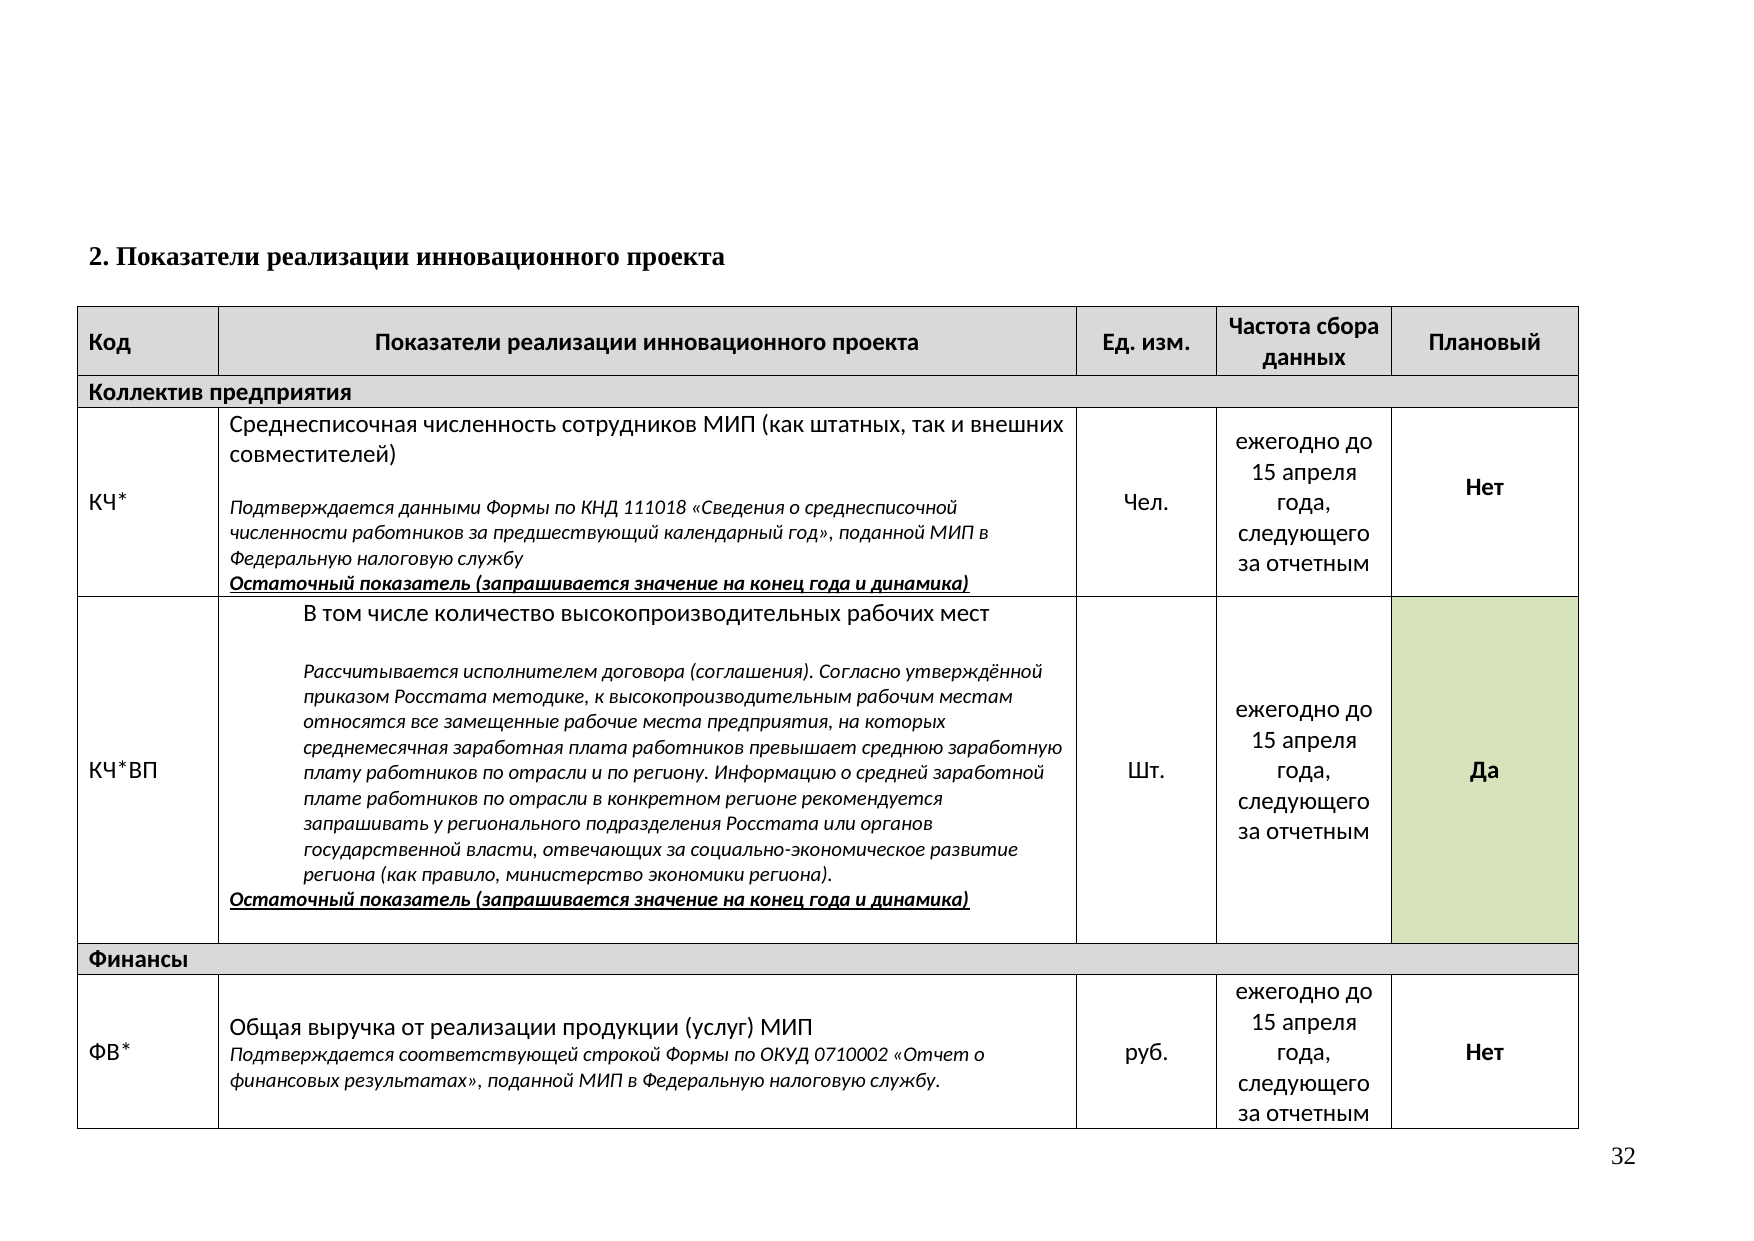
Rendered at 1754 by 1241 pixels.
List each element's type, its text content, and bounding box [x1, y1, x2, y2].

table_header Ед. изм. [1077, 307, 1216, 375]
table_header Плановый [1392, 307, 1578, 375]
table_cell В том числе количество высокопроизводительных рабочих мест Рассчитывается исполнителем договора (соглашения). Согласно утверждённой приказом Росстата методике, к высокопроизводительным рабочим местам относятся все замещенные рабочие места предприятия, на которых среднемесячная заработная плата работников превышает среднюю заработную плату работников по отрасли и по региону. Информацию о средней заработной плате работников по отрасли в конкретном регионе рекомендуется запрашивать у регионального подразделения Росстата или органов государственной власти, отвечающих за социально-экономическое развитие региона (как правило, министерство экономики региона). Остаточный показатель (запрашивается значение на конец года и динамика) [219, 597, 1076, 943]
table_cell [1217, 975, 1391, 1128]
table_cell ФВ* [78, 975, 218, 1128]
table_cell КЧ*ВП [78, 597, 218, 943]
table_header Код [78, 307, 218, 375]
table_cell Да [1392, 597, 1578, 943]
table_cell ежегодно до 15 апреля года, следующего за отчетным [1217, 408, 1391, 596]
table_cell КЧ* [78, 408, 218, 596]
text 2. Показатели реализации инновационного проекта [89, 240, 1636, 271]
table_cell Общая выручка от реализации продукции (услуг) МИП Подтверждается соответствующей строкой Формы по ОКУД 0710002 «Отчет о финансовых результатах», поданной МИП в Федеральную налоговую службу. [219, 975, 1076, 1128]
table_cell Нет [1392, 408, 1578, 596]
table_cell руб. [1077, 975, 1216, 1128]
table_header Частота сбора данных [1217, 307, 1391, 375]
table_cell Нет [1392, 975, 1578, 1128]
table_cell ежегодно до 15 апреля года, следующего за отчетным [1217, 597, 1391, 943]
table_cell Коллектив предприятия [78, 376, 1578, 407]
table_cell Среднесписочная численность сотрудников МИП (как штатных, так и внешних совместителей) Подтверждается данными Формы по КНД 111018 «Сведения о среднесписочной численности работников за предшествующий календарный год», поданной МИП в Федеральную налоговую службу Остаточный показатель (запрашивается значение на конец года и динамика) [219, 408, 1076, 596]
table_cell Финансы [78, 944, 1578, 974]
table_header Показатели реализации инновационного проекта [219, 307, 1076, 375]
table_cell Шт. [1077, 597, 1216, 943]
table_cell Чел. [1077, 408, 1216, 596]
